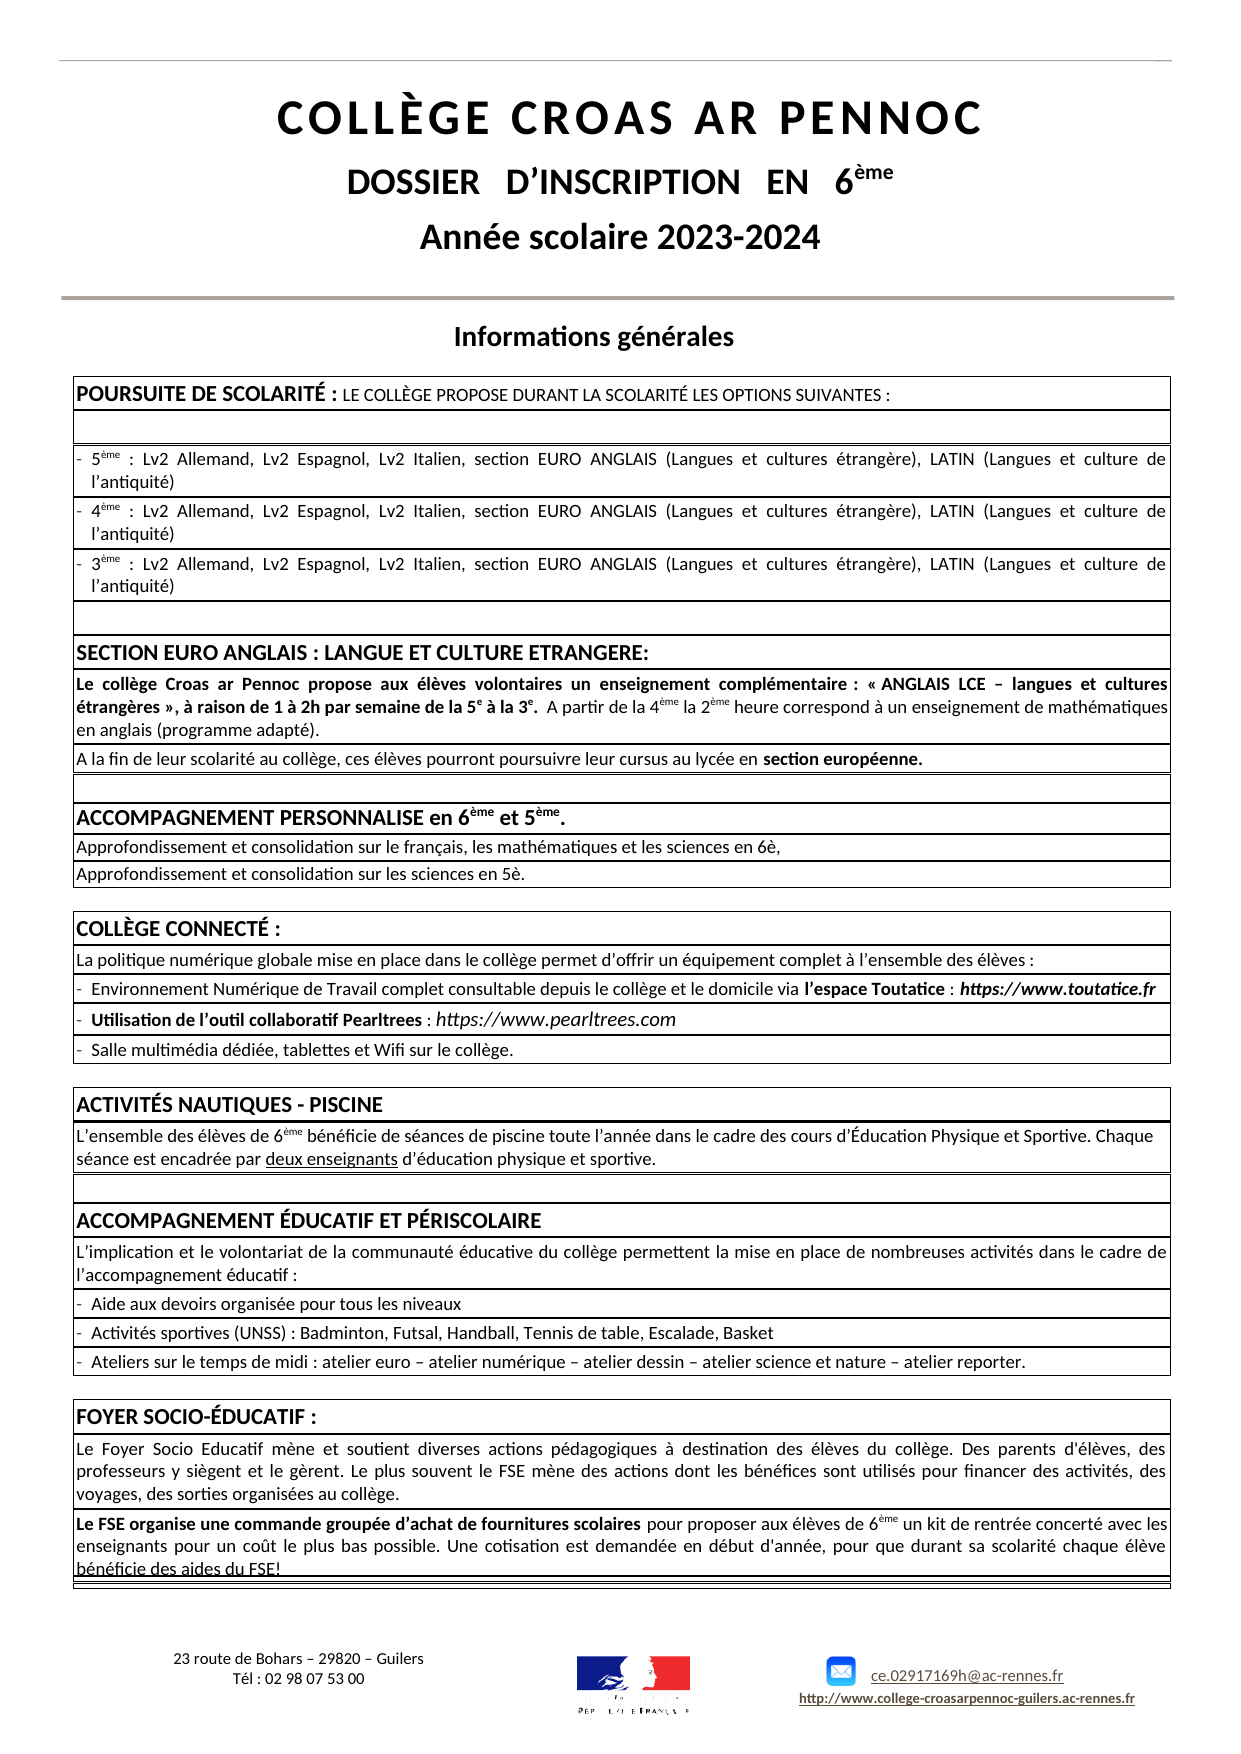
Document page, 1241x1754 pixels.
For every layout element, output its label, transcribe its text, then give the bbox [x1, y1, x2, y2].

picture [577, 1656, 690, 1716]
picture [825, 1656, 856, 1687]
text DOSSIER D’INSCRIPTION EN 6ème [37, 158, 1203, 204]
list Année scolaire 2023-2024 [37, 213, 1203, 259]
